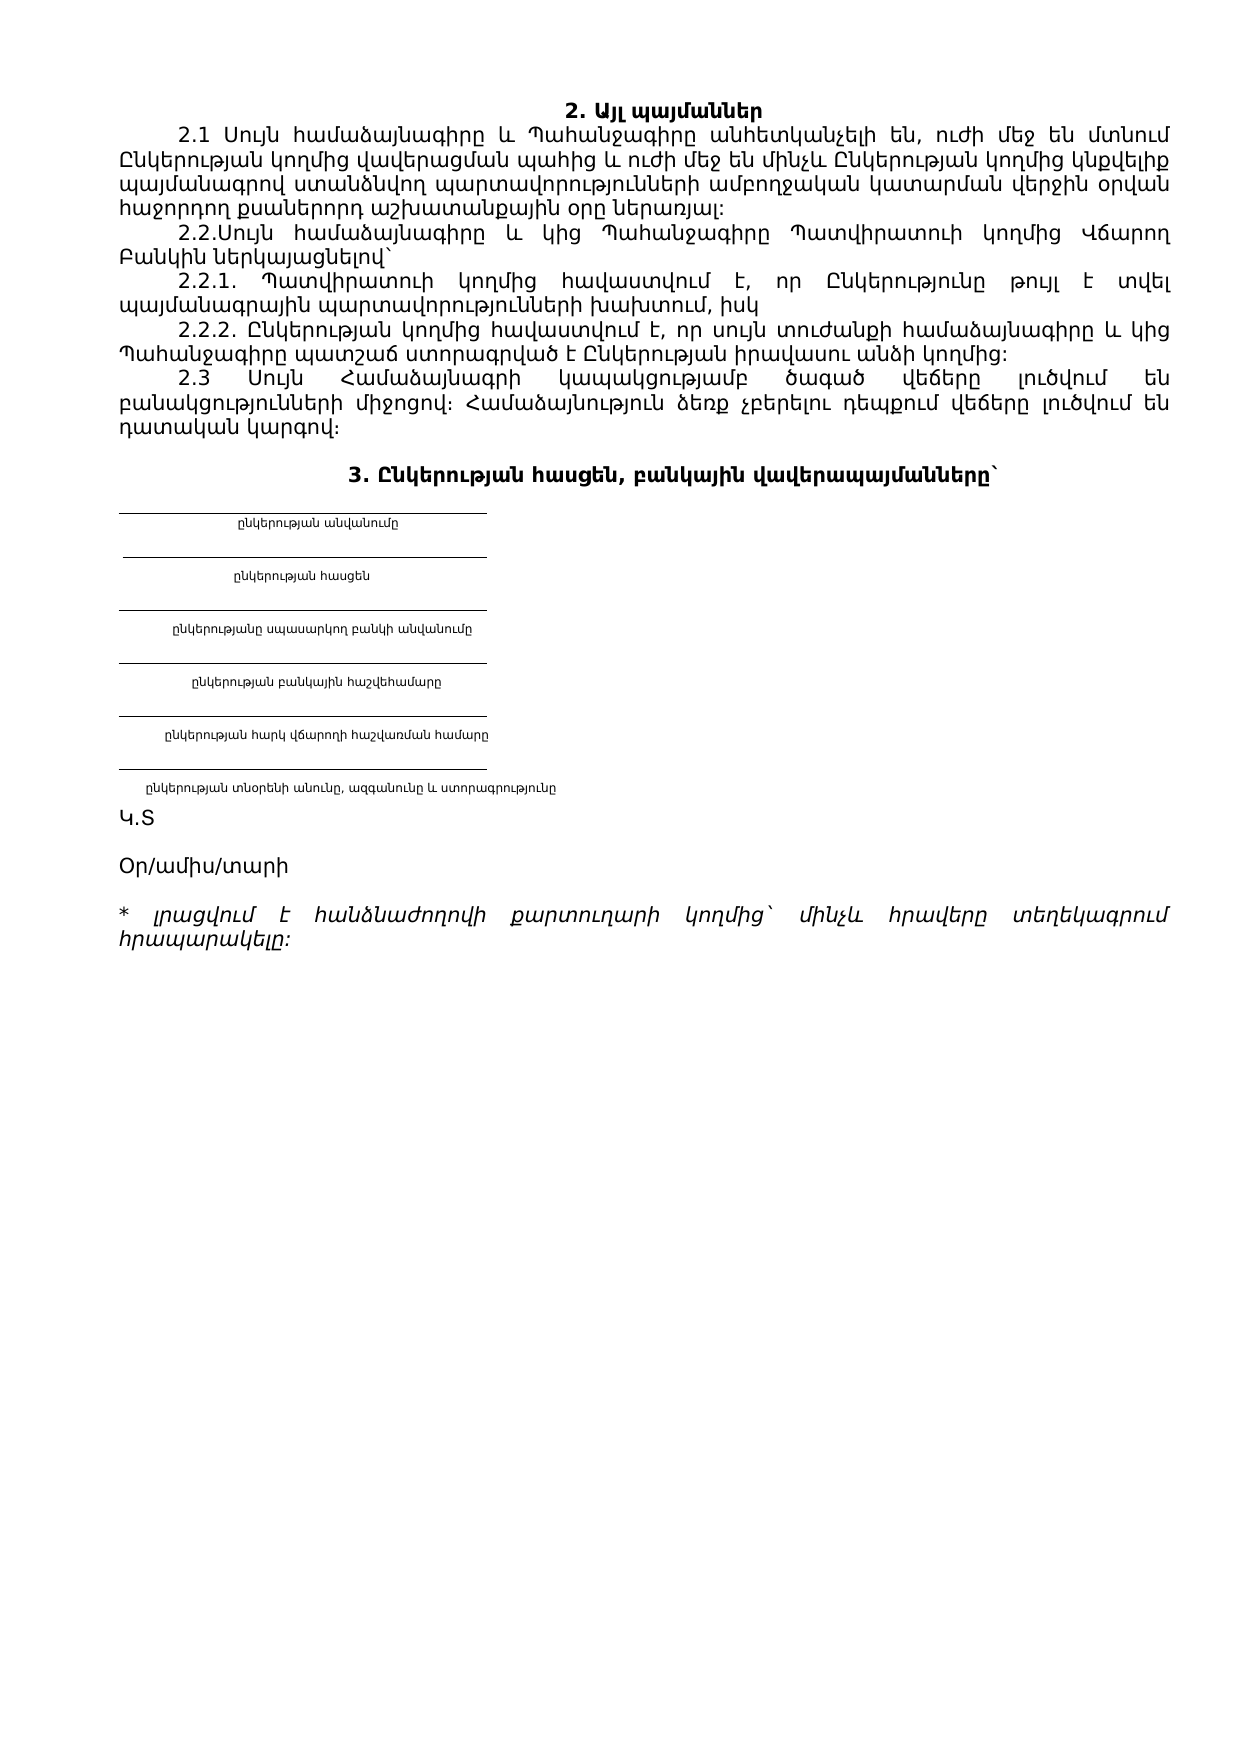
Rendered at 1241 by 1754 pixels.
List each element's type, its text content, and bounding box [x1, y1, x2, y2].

text Կ.Տ [118, 806, 1171, 830]
text Օր/ամիս/տարի [118, 854, 1171, 878]
text * լրացվում է հանձնաժողովի քարտուղարի կողմից` մինչև հրավերը տեղեկագրում հրապարակելը: [118, 903, 1171, 951]
text 2.2.Սույն համաձայնագիրը և կից Պահանջագիրը Պատվիրատուի կողմից Վճարող Բանկին ներկայացնելով` [118, 221, 1171, 269]
text ընկերության տնօրենի անունը, ազգանունը և ստորագրությունը [118, 781, 1171, 806]
text 2.2.1. Պատվիրատուի կողմից հավաստվում է, որ Ընկերությունը թույլ է տվել պայմանագրային պարտավորությունների խախտում, իսկ [118, 269, 1171, 318]
text ընկերության հասցեն [118, 569, 1171, 594]
text 2.3 Սույն Համաձայնագրի կապակցությամբ ծագած վեճերը լուծվում են բանակցությունների միջոցով։ Համաձայնություն ձեռք չբերելու դեպքում վեճերը լուծվում են դատական կարգով։ [118, 366, 1171, 439]
text 3. Ընկերության հասցեն, բանկային վավերապայմանները` [118, 463, 1171, 488]
text 2.1 Սույն համաձայնագիրը և Պահանջագիրը անհետկանչելի են, ուժի մեջ են մտնում Ընկերության կողմից վավերացման պահից և ուժի մեջ են մինչև Ընկերության կողմից կնքվելիք պայմանագրով ստանձնվող պարտավորությունների ամբողջական կատարման վերջին օրվան հաջորդող քսաներորդ աշխատանքային օրը ներառյալ: [118, 123, 1171, 221]
text ընկերության անվանումը [118, 516, 1171, 541]
text ընկերության հարկ վճարողի հաշվառման համարը [118, 728, 1171, 753]
text ընկերությանը սպասարկող բանկի անվանումը [118, 622, 1171, 647]
text ընկերության բանկային հաշվեհամարը [118, 675, 1171, 700]
text 2. Այլ պայմաններ [156, 99, 1171, 123]
text 2.2.2. Ընկերության կողմից հավաստվում է, որ սույն տուժանքի համաձայնագիրը և կից Պահանջագիրը պատշաճ ստորագրված է Ընկերության իրավասու անձի կողմից: [118, 318, 1171, 366]
